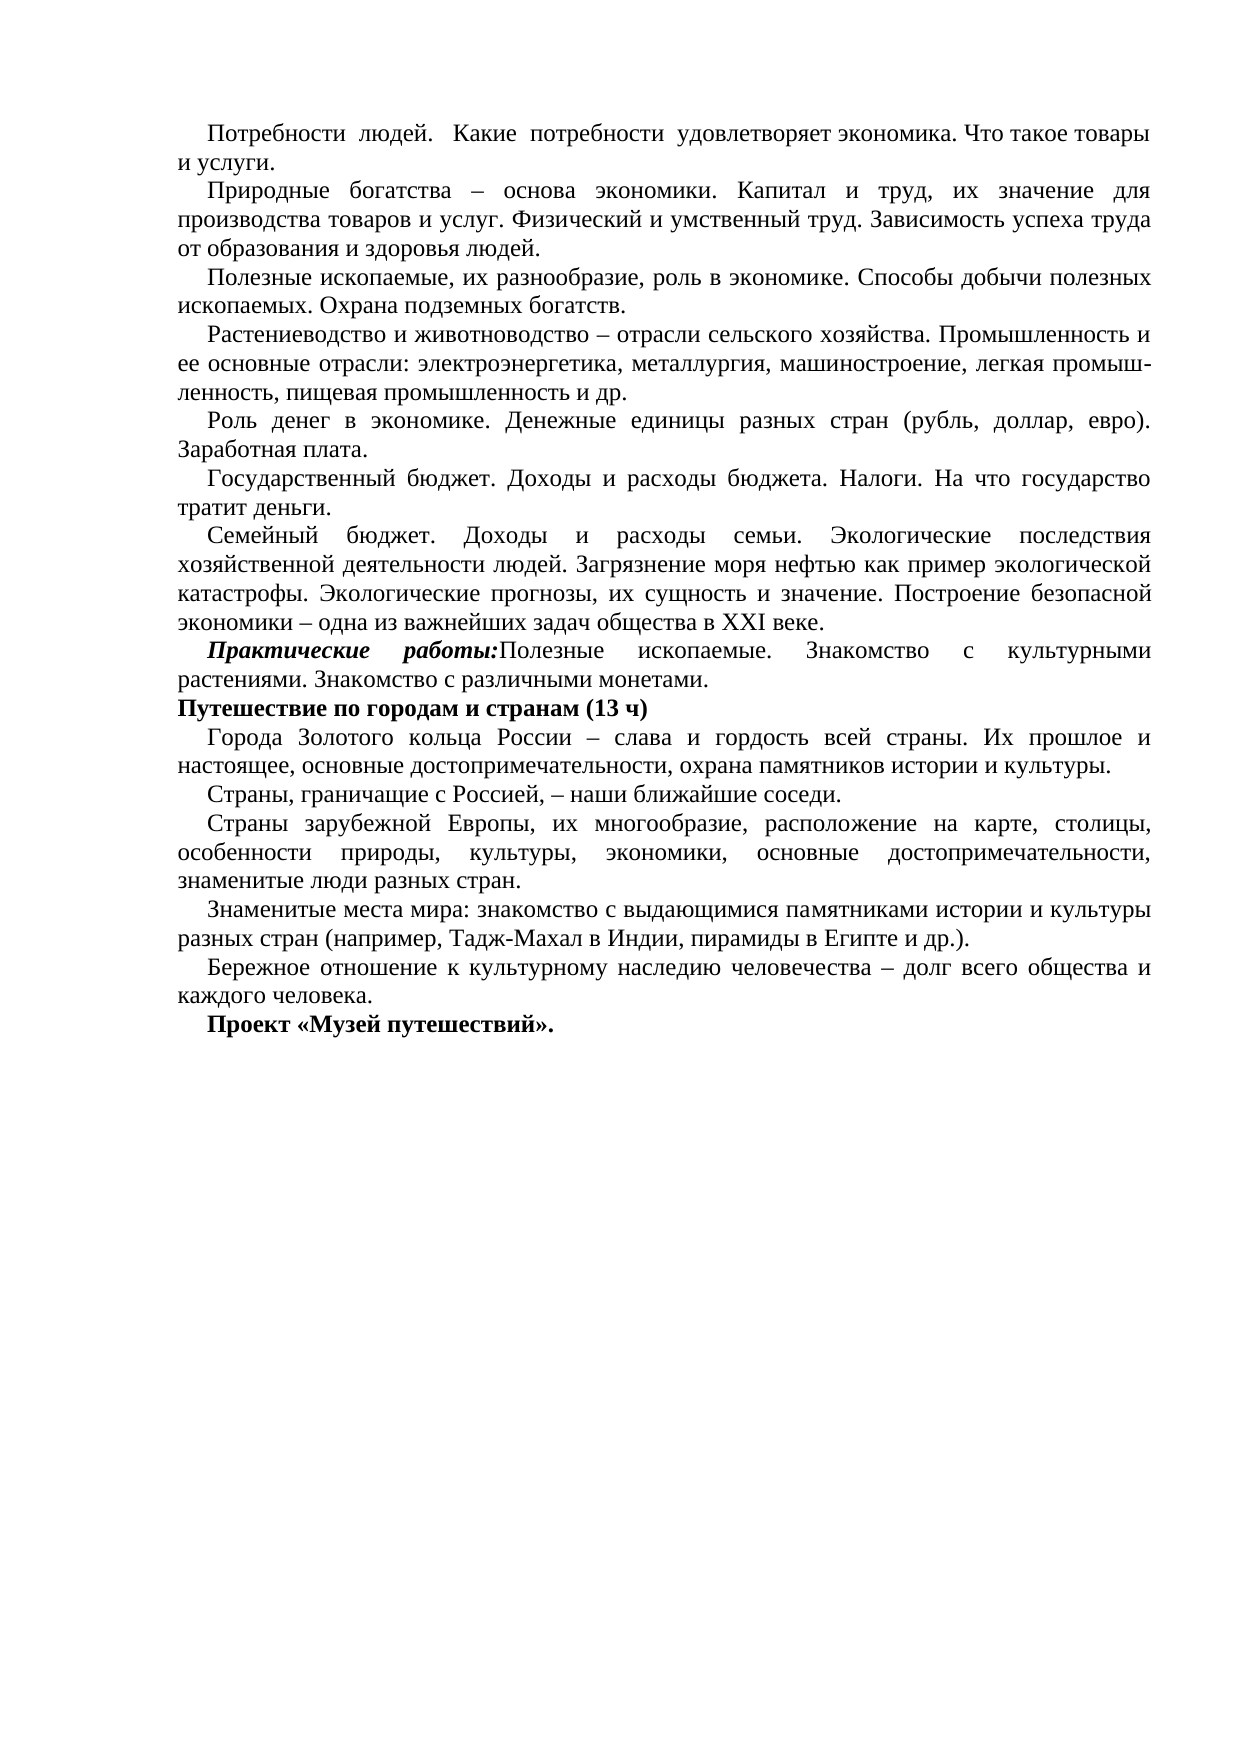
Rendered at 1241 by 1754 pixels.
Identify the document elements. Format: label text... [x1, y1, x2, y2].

text Полезные ископаемые, их разнообразие, роль в экономике. Способы добычи полезных ископаемых. Охрана подземных богатств. [177, 262, 1152, 319]
text Семейный бюджет. Доходы и расходы семьи. Экологические последствия хозяйственной деятельности людей. Загрязнение моря нефтью как пример экологической катастрофы. Экологические прогнозы, их сущность и значение. Построение безопасной экономики – одна из важнейших задач общества в XXI веке. [177, 521, 1152, 636]
text Проект «Музей путешествий». [177, 1009, 1152, 1038]
text Растениеводство и животноводство – отрасли сельского хозяйства. Промышленность и ее основные отрасли: электроэнергетика, металлургия, машиностроение, легкая промышленность, пищевая промышленность и др. [177, 319, 1152, 406]
text Страны, граничащие с Россией, – наши ближайшие соседи. [177, 779, 1152, 808]
text Потребности людей. Какие потребности удовлетворяет экономика. Что такое товары и услуги. [177, 118, 1152, 176]
text Роль денег в экономике. Денежные единицы разных стран (рубль, доллар, евро). Заработная плата. [177, 406, 1152, 463]
text Государственный бюджет. Доходы и расходы бюджета. Налоги. На что государство тратит деньги. [177, 463, 1152, 521]
text Природные богатства – основа экономики. Капитал и труд, их значение для производства товаров и услуг. Физический и умственный труд. Зависимость успеха труда от образования и здоровья людей. [177, 176, 1152, 262]
text Страны зарубежной Европы, их многообразие, расположение на карте, столицы, особенности природы, культуры, экономики, основные достопримечательности, знаменитые люди разных стран. [177, 808, 1152, 894]
text Знаменитые места мира: знакомство с выдающимися памятниками истории и культуры разных стран (например, Тадж-Махал в Индии, пирамиды в Египте и др.). [177, 894, 1152, 952]
text Путешествие по городам и странам (13 ч) [177, 693, 1152, 722]
text Города Золотого кольца России – слава и гордость всей страны. Их прошлое и настоящее, основные достопримечательности, охрана памятников истории и культуры. [177, 722, 1152, 779]
text Практические работы:Полезные ископаемые. Знакомство с культурными растениями. Знакомство с различными монетами. [177, 636, 1152, 693]
text Бережное отношение к культурному наследию человечества – долг всего общества и каждого человека. [177, 952, 1152, 1009]
